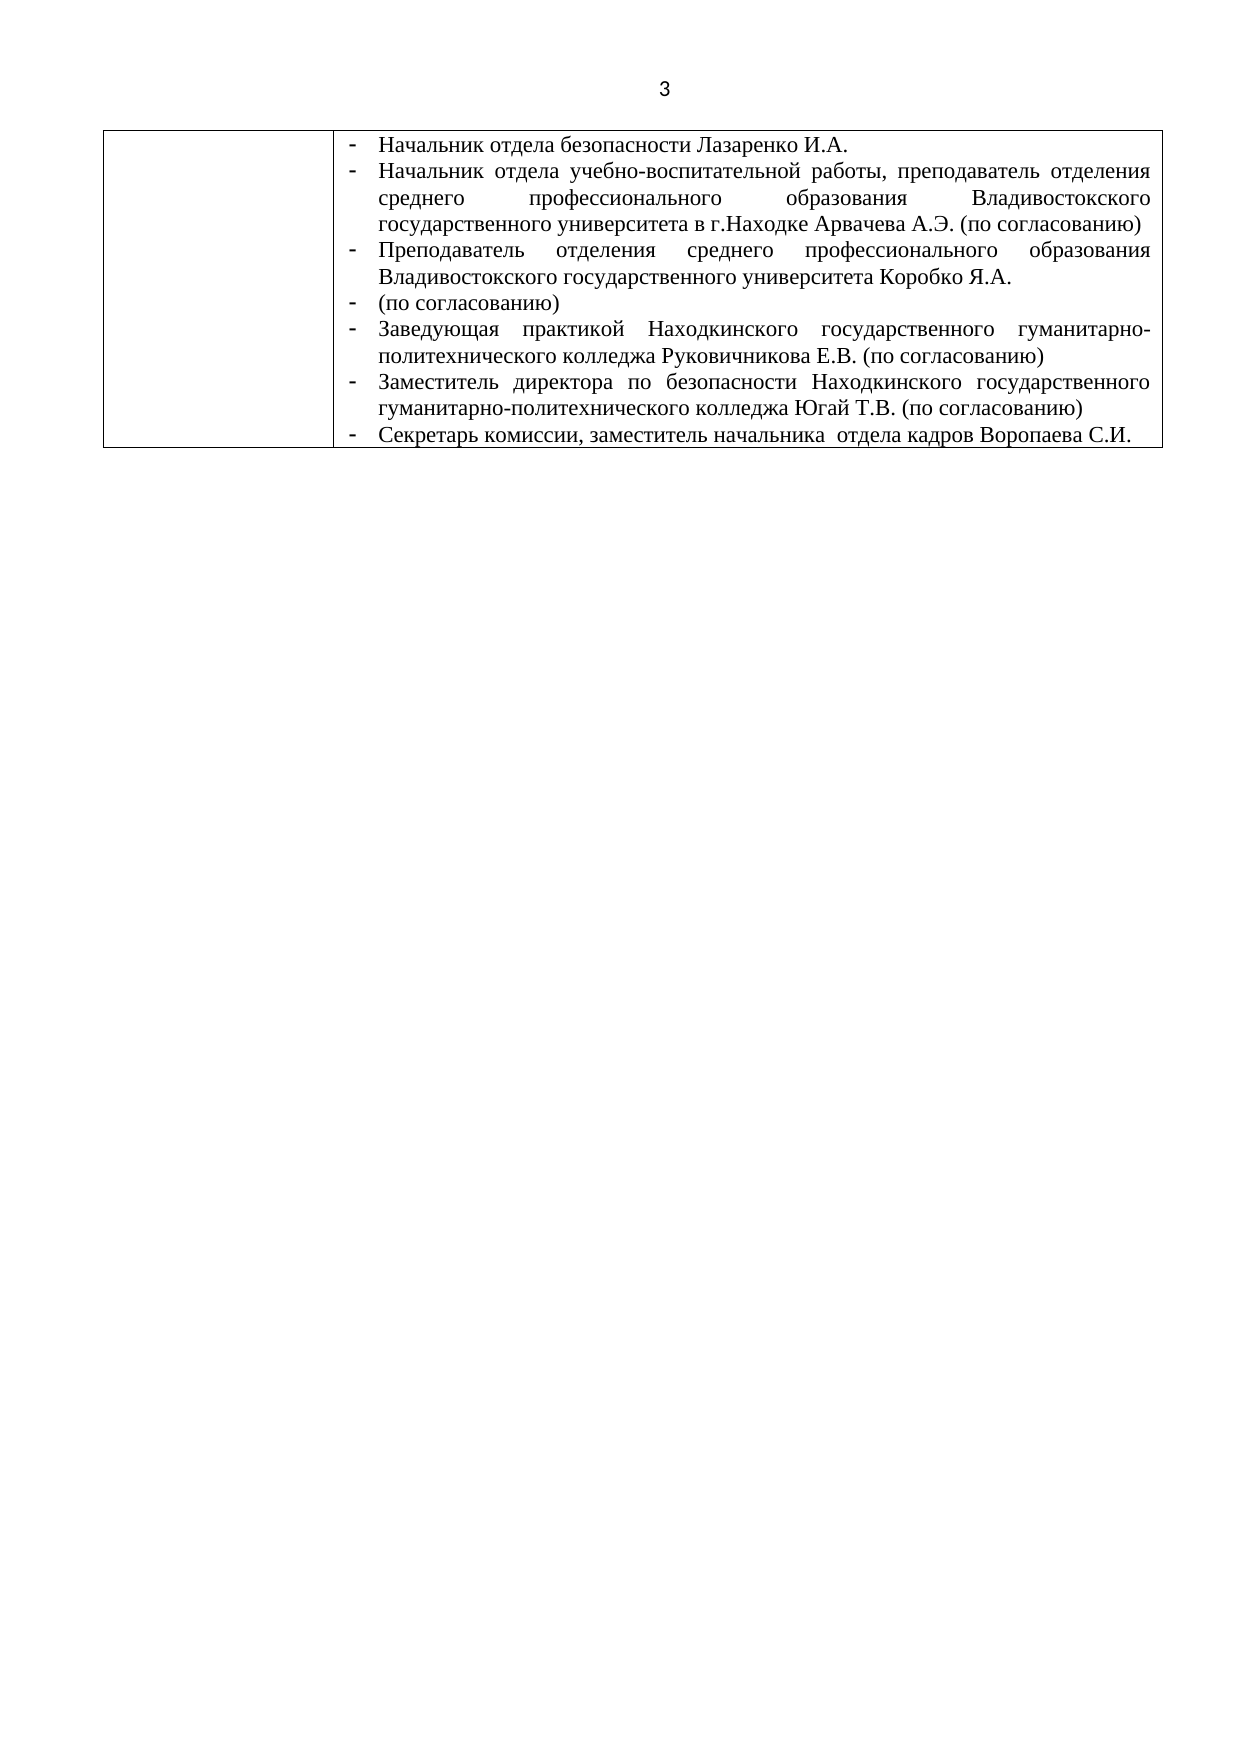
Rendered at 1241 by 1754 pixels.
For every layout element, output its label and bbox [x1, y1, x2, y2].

table_cell [334, 131, 1162, 447]
table_cell [104, 131, 333, 447]
